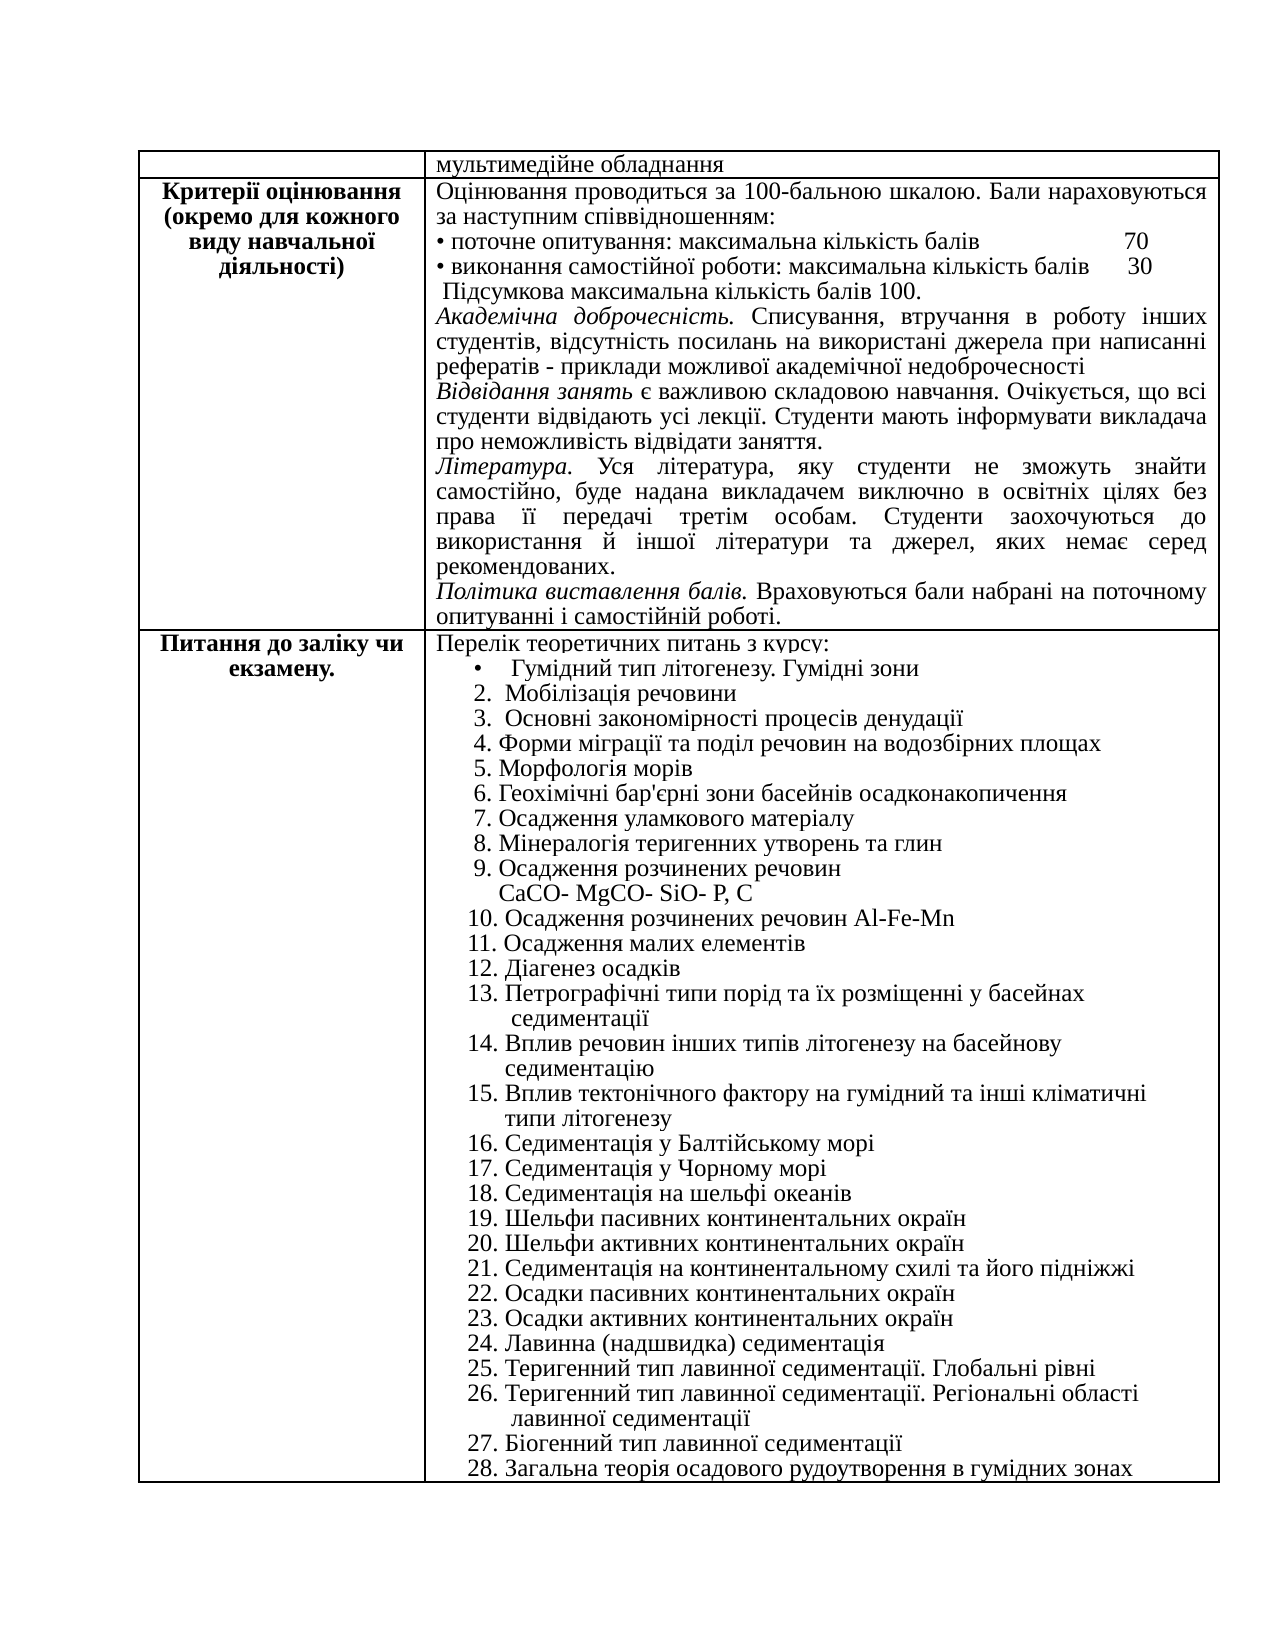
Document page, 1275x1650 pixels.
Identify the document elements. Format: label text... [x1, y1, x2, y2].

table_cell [140, 631, 424, 1481]
table_cell Оцінювання проводиться за 100-бальною шкалою. Бали нараховуються за наступним співвідношенням: • поточне опитування: максимальна кількість балів 70 • виконання самостійної роботи: максимальна кількість балів 30 Підсумкова максимальна кількість балів 100. Академічна доброчесність. Списування, втручання в роботу інших студентів, відсутність посилань на використані джерела при написанні рефератів - приклади можливої академічної недоброчесності Відвідання занять є важливою складовою навчання. Очікується, що всі студенти відвідають усі лекції. Студенти мають інформувати викладача про неможливість відвідати заняття. Література. Уся література, яку студенти не зможуть знайти самостійно, буде надана викладачем виключно в освітніх цілях без права її передачі третім особам. Студенти заохочуються до використання й іншої літератури та джерел, яких немає серед рекомендованих. Політика виставлення балів. Враховуються бали набрані на поточному опитуванні і самостійній роботі. [426, 179, 1218, 629]
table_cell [426, 152, 1218, 177]
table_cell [140, 152, 424, 177]
table_cell Критерії оцінювання (окремо для кожного виду навчальної діяльності) [140, 179, 424, 629]
